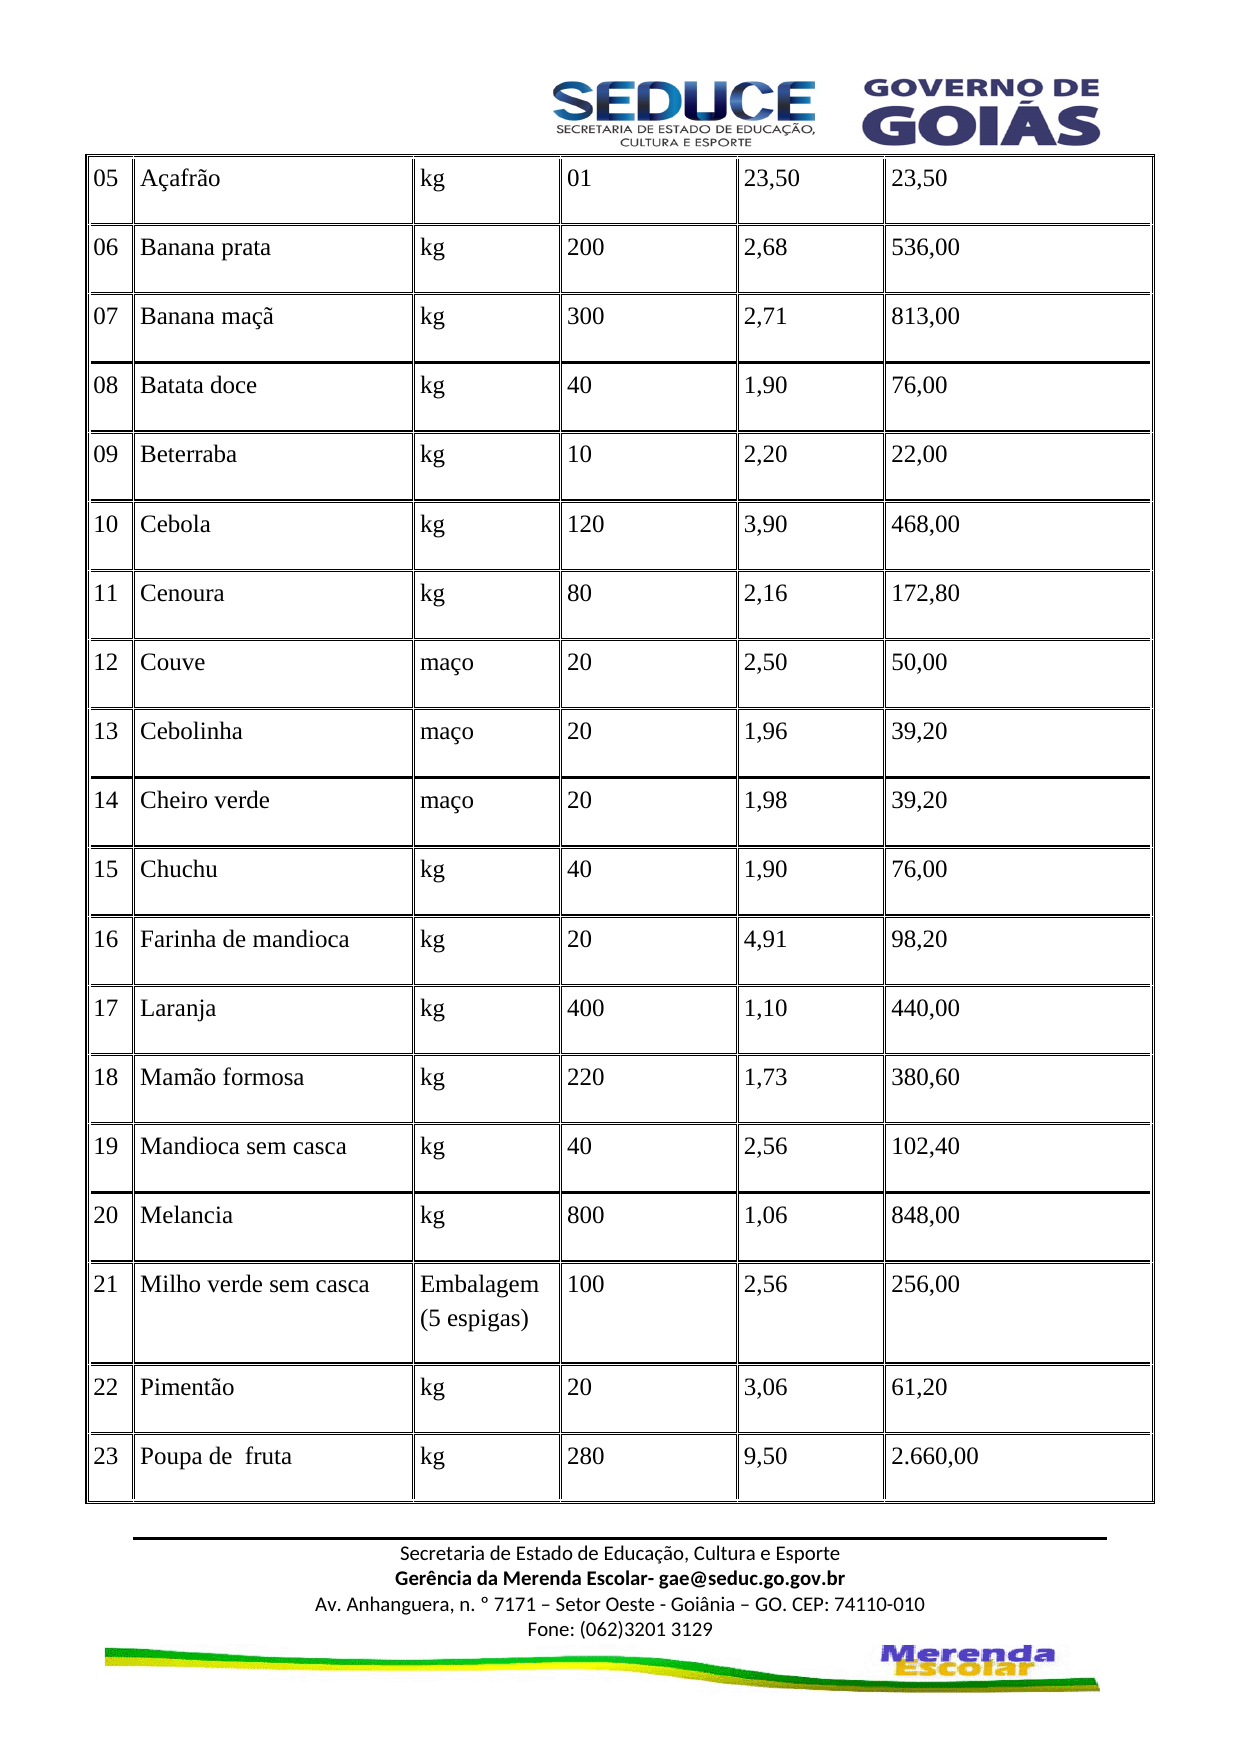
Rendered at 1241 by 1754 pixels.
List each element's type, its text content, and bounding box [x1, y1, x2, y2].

table_cell Cheiro verde [135, 779, 412, 845]
table_cell 98,20 [886, 914, 1152, 983]
table_cell 4,91 [739, 918, 883, 983]
table_cell 20 [89, 1191, 132, 1260]
table_cell 813,00 [885, 292, 1153, 361]
table_cell Beterraba [135, 434, 412, 499]
table_cell 1,90 [739, 849, 883, 914]
table_cell 20 [562, 710, 736, 776]
table_cell 23,50 [738, 157, 885, 223]
table_cell 10 [89, 499, 132, 568]
table_cell 14 [89, 776, 132, 845]
table_cell 61,20 [886, 1362, 1152, 1431]
table_cell 21 [89, 1260, 132, 1362]
table_cell kg [415, 1056, 559, 1122]
table_cell 50,00 [885, 638, 1153, 707]
table_cell 380,60 [885, 1053, 1153, 1122]
table_cell Couve [135, 641, 412, 707]
table_cell 9,50 [738, 1435, 885, 1501]
table_cell kg [415, 226, 559, 292]
table_cell Farinha de mandioca [135, 918, 412, 983]
table_cell 80 [562, 572, 736, 638]
table_cell 256,00 [886, 1260, 1152, 1362]
table_cell Mamão formosa [135, 1056, 412, 1122]
table_cell 16 [89, 914, 132, 983]
table_cell 39,20 [886, 776, 1152, 845]
table_cell 05 [89, 157, 134, 223]
table_cell Milho verde sem casca [135, 1264, 412, 1362]
table_cell 09 [89, 430, 132, 499]
picture [552, 73, 1108, 154]
table_cell 07 [87, 292, 134, 361]
table_cell 102,40 [885, 1122, 1153, 1191]
table_cell Banana prata [135, 226, 412, 292]
table_cell 2,68 [739, 226, 883, 292]
table_cell 76,00 [886, 361, 1152, 430]
table_cell 20 [562, 1366, 736, 1431]
table_cell maço [415, 710, 559, 776]
table_cell Cebola [135, 503, 412, 568]
table_cell 20 [562, 779, 736, 845]
table_cell 76,00 [886, 845, 1152, 914]
table_cell 800 [562, 1194, 736, 1260]
table_cell 22 [89, 1362, 132, 1431]
table_cell Mandioca sem casca [135, 1125, 412, 1191]
table_cell 300 [562, 295, 736, 361]
table_cell kg [415, 1366, 559, 1431]
table_cell 468,00 [886, 499, 1152, 568]
table_cell 1,06 [739, 1194, 883, 1260]
table_cell 440,00 [886, 984, 1152, 1053]
table_cell 2,71 [739, 295, 883, 361]
table_cell maço [415, 779, 559, 845]
table_cell 20 [562, 641, 736, 707]
table_cell Pimentão [135, 1366, 412, 1431]
table_cell 1,10 [739, 987, 883, 1053]
table_cell 2,20 [739, 434, 883, 499]
table_cell kg [415, 364, 559, 430]
table_cell 400 [562, 987, 736, 1053]
table_cell Cebolinha [135, 710, 412, 776]
table_cell 01 [561, 157, 737, 223]
table_cell 2,16 [739, 572, 883, 638]
table_cell 1,73 [739, 1056, 883, 1122]
table_cell maço [415, 641, 559, 707]
table_cell Batata doce [135, 364, 412, 430]
table_cell 06 [87, 223, 134, 292]
table_cell Cenoura [135, 572, 412, 638]
table_cell 3,90 [739, 503, 883, 568]
table_cell 2,56 [739, 1264, 883, 1362]
table_cell 23,50 [885, 157, 1152, 223]
table_cell 100 [562, 1264, 736, 1362]
table_cell 220 [562, 1056, 736, 1122]
table_cell kg [415, 295, 559, 361]
table_cell Banana maçã [135, 295, 412, 361]
table_cell 2,56 [739, 1125, 883, 1191]
table_cell kg [415, 918, 559, 983]
table_cell 15 [89, 845, 132, 914]
table_cell 2.660,00 [885, 1431, 1152, 1501]
table_cell 13 [87, 707, 134, 776]
table_cell 22,00 [886, 430, 1152, 499]
table_cell 536,00 [885, 223, 1153, 292]
table_cell 40 [562, 849, 736, 914]
table_cell 40 [562, 1125, 736, 1191]
table_cell 23 [89, 1431, 134, 1501]
table_cell 3,06 [739, 1366, 883, 1431]
table_cell 280 [561, 1435, 737, 1501]
table_cell 200 [562, 226, 736, 292]
table_cell kg [415, 987, 559, 1053]
table_cell 10 [562, 434, 736, 499]
table_cell 19 [87, 1122, 134, 1191]
table_cell 120 [562, 503, 736, 568]
table_cell 1,98 [739, 779, 883, 845]
table_cell 17 [89, 984, 132, 1053]
table_cell kg [415, 503, 559, 568]
table_cell Melancia [135, 1194, 412, 1260]
table_cell 39,20 [885, 707, 1153, 776]
table_cell kg [415, 1194, 559, 1260]
table_cell 848,00 [886, 1191, 1152, 1260]
table_cell Embalagem (5 espigas) [415, 1264, 559, 1362]
table_cell 11 [89, 569, 132, 638]
table_cell 12 [87, 638, 134, 707]
table_cell 1,96 [739, 710, 883, 776]
table_cell kg [415, 434, 559, 499]
table_cell Poupa de fruta [134, 1435, 413, 1501]
table_cell 20 [562, 918, 736, 983]
table_cell 18 [87, 1053, 134, 1122]
table_cell 40 [562, 364, 736, 430]
table_cell 08 [89, 361, 132, 430]
table_cell 2,50 [739, 641, 883, 707]
table_cell kg [414, 157, 561, 223]
table_cell kg [415, 1125, 559, 1191]
table_cell kg [414, 1435, 561, 1501]
table_cell kg [415, 572, 559, 638]
table_cell kg [415, 849, 559, 914]
table_cell Chuchu [135, 849, 412, 914]
table_cell 172,80 [886, 569, 1152, 638]
table_cell Laranja [135, 987, 412, 1053]
table_cell Açafrão [134, 157, 413, 223]
table_cell 1,90 [739, 364, 883, 430]
